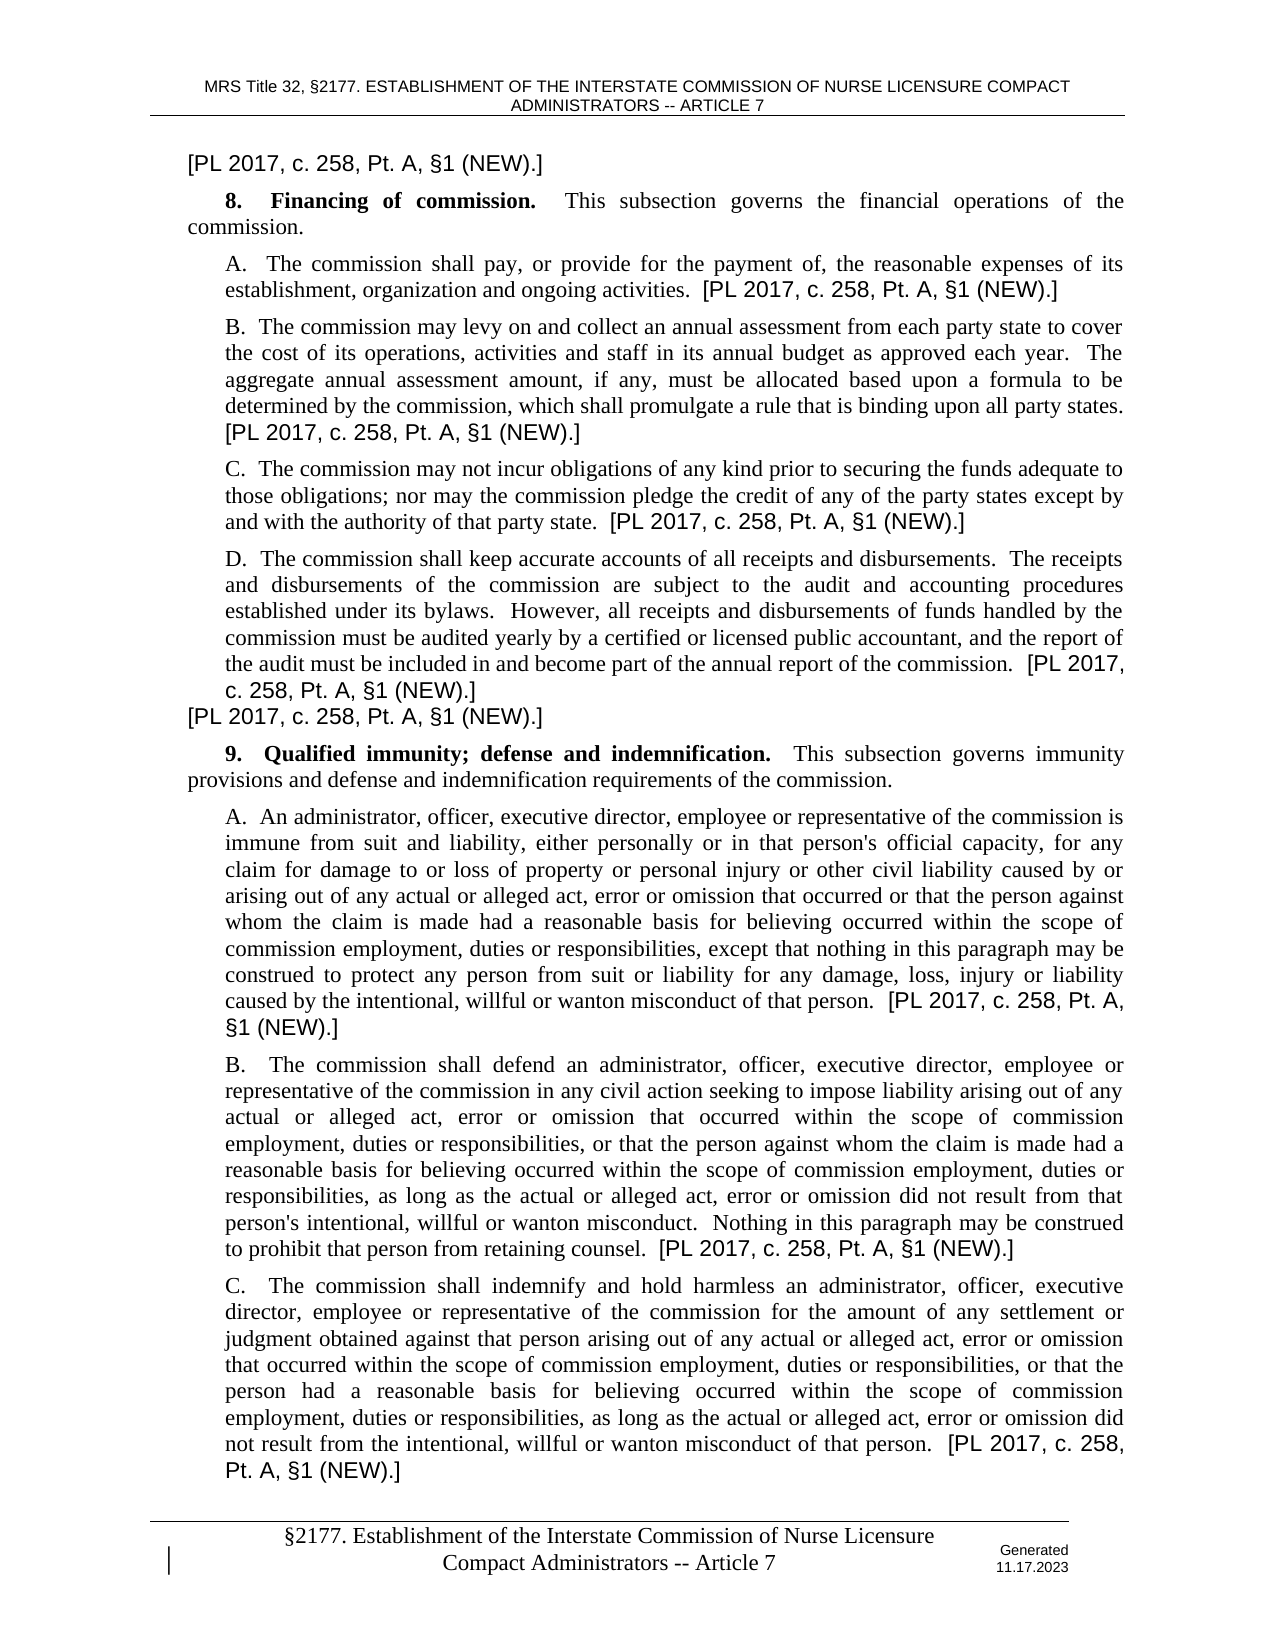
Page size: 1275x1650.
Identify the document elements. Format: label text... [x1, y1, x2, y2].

text A. The commission shall pay, or provide for the payment of, the reasonable expenses of its establishment, organization and ongoing activities. [PL 2017, c. 258, Pt. A, §1 (NEW).] [225, 250, 1125, 303]
text B. The commission shall defend an administrator, officer, executive director, employee or representative of the commission in any civil action seeking to impose liability arising out of any actual or alleged act, error or omission that occurred within the scope of commission employment, duties or responsibilities, or that the person against whom the claim is made had a reasonable basis for believing occurred within the scope of commission employment, duties or responsibilities, as long as the actual or alleged act, error or omission did not result from that person's intentional, willful or wanton misconduct. Nothing in this paragraph may be construed to prohibit that person from retaining counsel. [PL 2017, c. 258, Pt. A, §1 (NEW).] [225, 1051, 1125, 1262]
text 9. Qualified immunity; defense and indemnification. This subsection governs immunity provisions and defense and indemnification requirements of the commission. [187, 740, 1125, 793]
text D. The commission shall keep accurate accounts of all receipts and disbursements. The receipts and disbursements of the commission are subject to the audit and accounting procedures established under its bylaws. However, all receipts and disbursements of funds handled by the commission must be audited yearly by a certified or licensed public accountant, and the report of the audit must be included in and become part of the annual report of the commission. [PL 2017, c. 258, Pt. A, §1 (NEW).] [225, 545, 1125, 703]
text [PL 2017, c. 258, Pt. A, §1 (NEW).] [187, 703, 1125, 729]
text A. An administrator, officer, executive director, employee or representative of the commission is immune from suit and liability, either personally or in that person's official capacity, for any claim for damage to or loss of property or personal injury or other civil liability caused by or arising out of any actual or alleged act, error or omission that occurred or that the person against whom the claim is made had a reasonable basis for believing occurred within the scope of commission employment, duties or responsibilities, except that nothing in this paragraph may be construed to protect any person from suit or liability for any damage, loss, injury or liability caused by the intentional, willful or wanton misconduct of that person. [PL 2017, c. 258, Pt. A, §1 (NEW).] [225, 803, 1125, 1040]
text [PL 2017, c. 258, Pt. A, §1 (NEW).] [187, 150, 1125, 176]
text B. The commission may levy on and collect an annual assessment from each party state to cover the cost of its operations, activities and staff in its annual budget as approved each year. The aggregate annual assessment amount, if any, must be allocated based upon a formula to be determined by the commission, which shall promulgate a rule that is binding upon all party states. [PL 2017, c. 258, Pt. A, §1 (NEW).] [225, 313, 1125, 445]
text 8. Financing of commission. This subsection governs the financial operations of the commission. [187, 187, 1125, 239]
text C. The commission shall indemnify and hold harmless an administrator, officer, executive director, employee or representative of the commission for the amount of any settlement or judgment obtained against that person arising out of any actual or alleged act, error or omission that occurred within the scope of commission employment, duties or responsibilities, or that the person had a reasonable basis for believing occurred within the scope of commission employment, duties or responsibilities, as long as the actual or alleged act, error or omission did not result from the intentional, willful or wanton misconduct of that person. [PL 2017, c. 258, Pt. A, §1 (NEW).] [225, 1272, 1125, 1483]
text C. The commission may not incur obligations of any kind prior to securing the funds adequate to those obligations; nor may the commission pledge the credit of any of the party states except by and with the authority of that party state. [PL 2017, c. 258, Pt. A, §1 (NEW).] [225, 455, 1125, 534]
